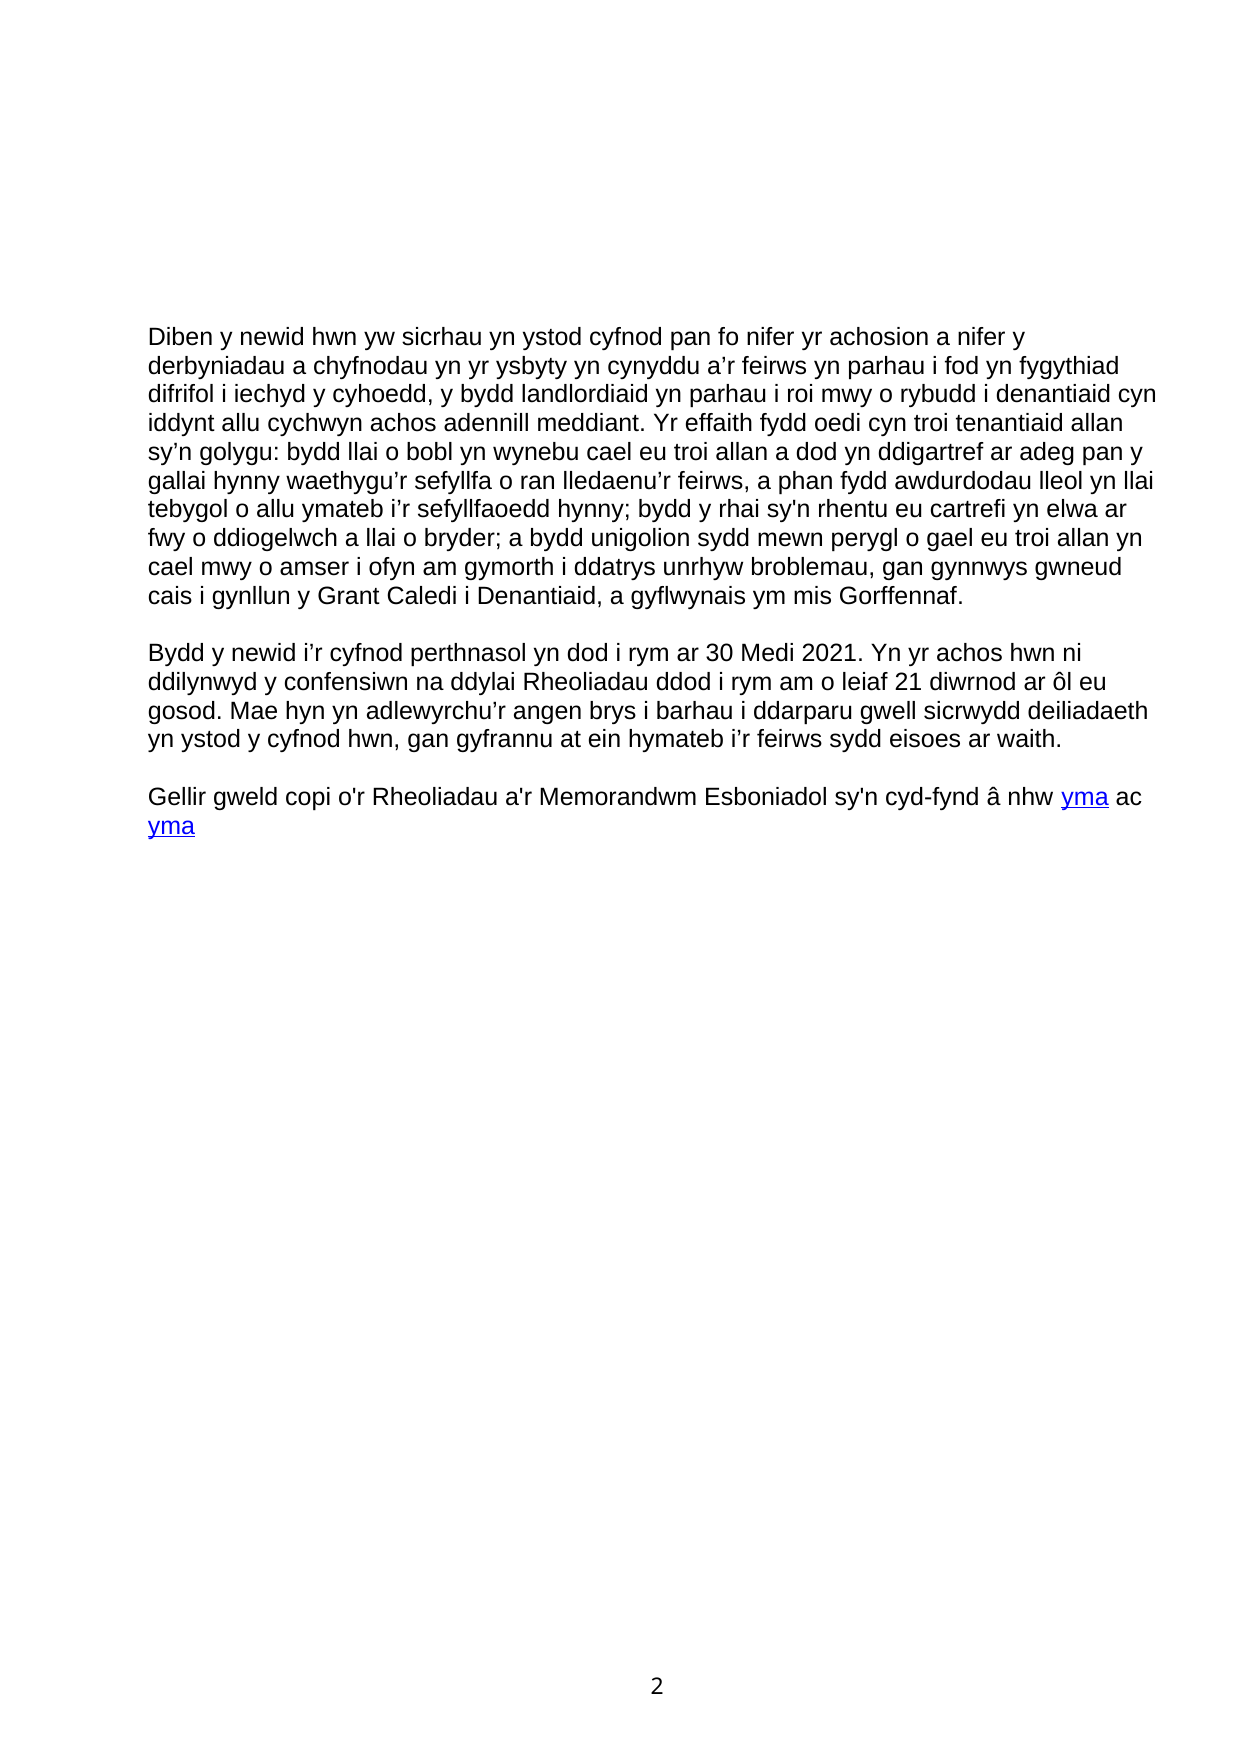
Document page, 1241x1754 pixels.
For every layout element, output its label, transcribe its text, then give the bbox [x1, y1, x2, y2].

text Diben y newid hwn yw sicrhau yn ystod cyfnod pan fo nifer yr achosion a nifer y derbyniadau a chyfnodau yn yr ysbyty yn cynyddu a’r feirws yn parhau i fod yn fygythiad difrifol i iechyd y cyhoedd, y bydd landlordiaid yn parhau i roi mwy o rybudd i denantiaid cyn iddynt allu cychwyn achos adennill meddiant. Yr effaith fydd oedi cyn troi tenantiaid allan sy’n golygu: bydd llai o bobl yn wynebu cael eu troi allan a dod yn ddigartref ar adeg pan y gallai hynny waethygu’r sefyllfa o ran lledaenu’r feirws, a phan fydd awdurdodau lleol yn llai tebygol o allu ymateb i’r sefyllfaoedd hynny; bydd y rhai sy'n rhentu eu cartrefi yn elwa ar fwy o ddiogelwch a llai o bryder; a bydd unigolion sydd mewn perygl o gael eu troi allan yn cael mwy o amser i ofyn am gymorth i ddatrys unrhyw broblemau, gan gynnwys gwneud cais i gynllun y Grant Caledi i Denantiaid, a gyflwynais ym mis Gorffennaf. [148, 322, 1166, 609]
text Bydd y newid i’r cyfnod perthnasol yn dod i rym ar 30 Medi 2021. Yn yr achos hwn ni ddilynwyd y confensiwn na ddylai Rheoliadau ddod i rym am o leiaf 21 diwrnod ar ôl eu gosod. Mae hyn yn adlewyrchu’r angen brys i barhau i ddarparu gwell sicrwydd deiliadaeth yn ystod y cyfnod hwn, gan gyfrannu at ein hymateb i’r feirws sydd eisoes ar waith. [148, 638, 1166, 753]
text Gellir gweld copi o'r Rheoliadau a'r Memorandwm Esboniadol sy'n cyd-fynd â nhw yma ac yma [148, 782, 1166, 839]
